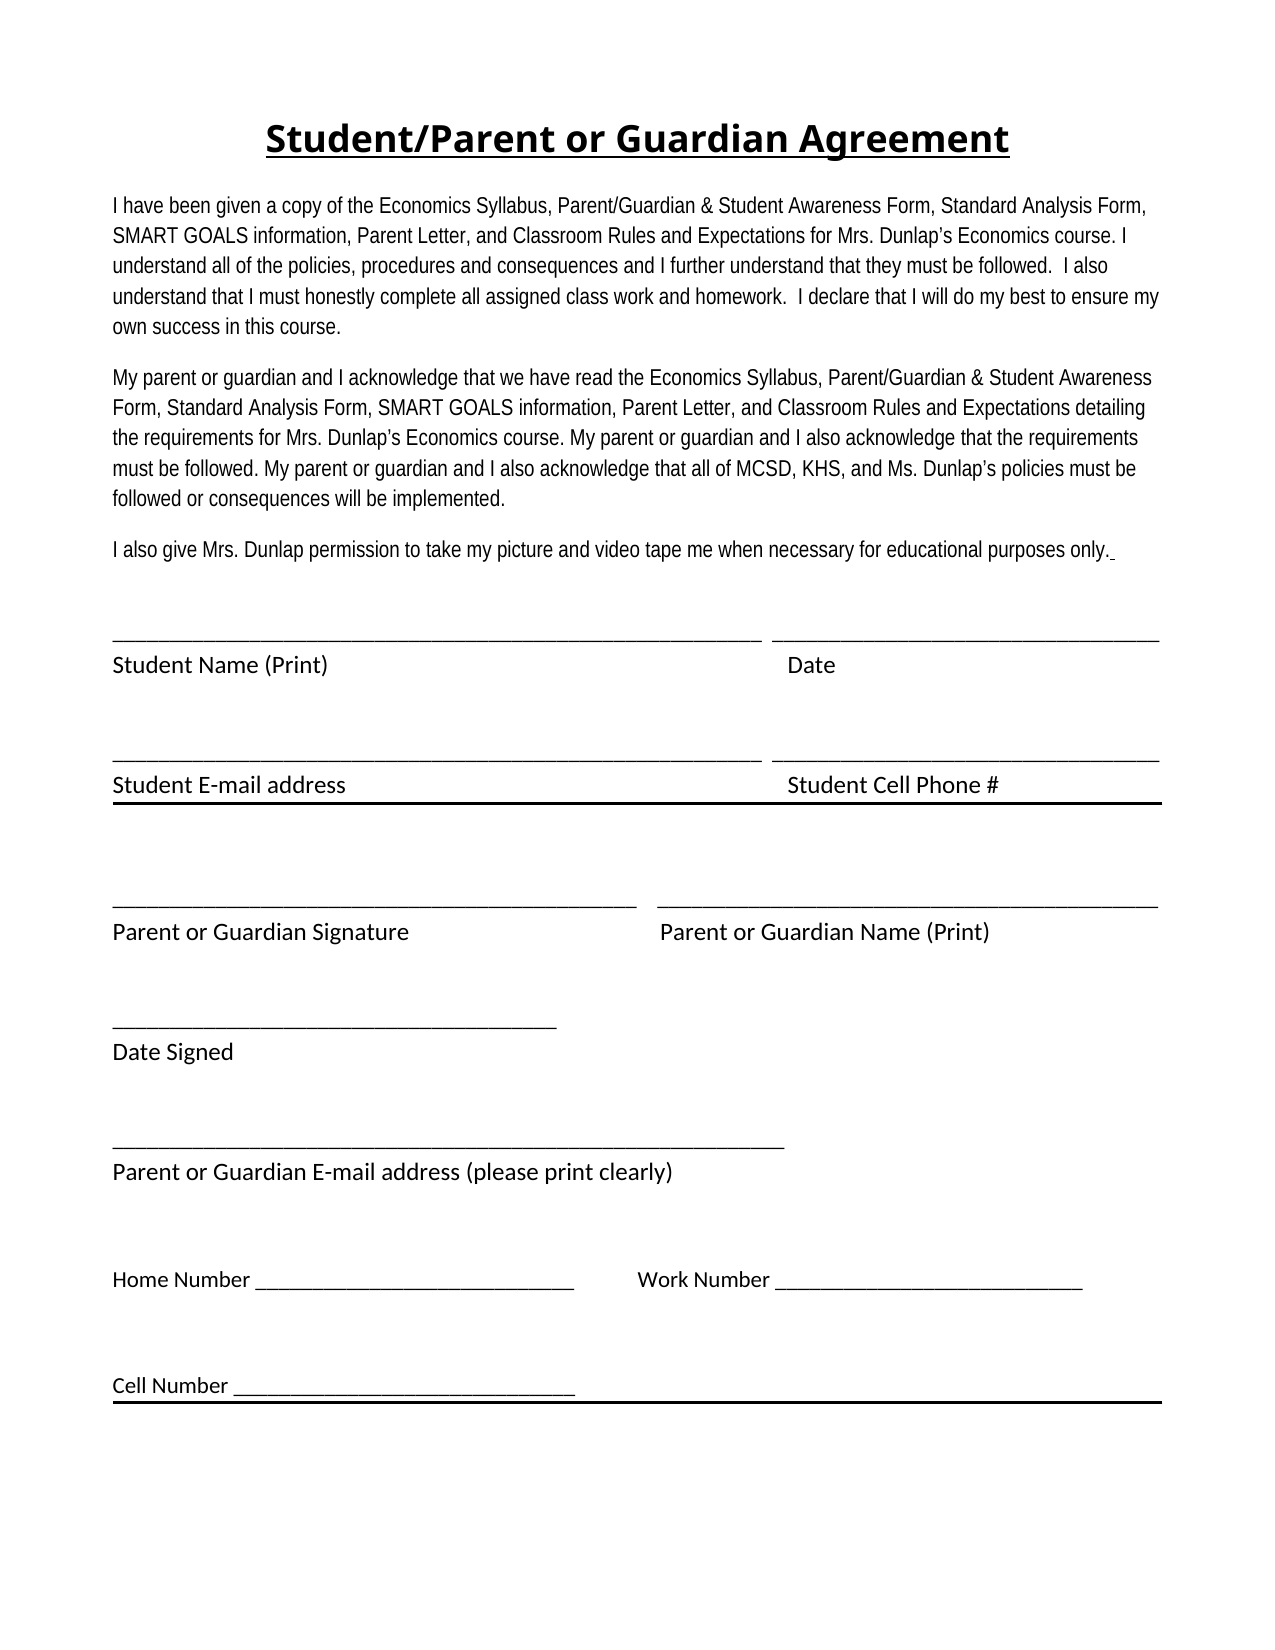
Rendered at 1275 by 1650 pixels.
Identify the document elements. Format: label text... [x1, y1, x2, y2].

text I also give Mrs. Dunlap permission to take my picture and video tape me when necessary for educational purposes only. [112, 536, 1162, 562]
text Parent or Guardian E-mail address (please print clearly) [112, 1156, 1162, 1187]
text Student Name (Print) Date [112, 649, 1162, 680]
text ______________________________________________ ____________________________________________ [112, 883, 1162, 911]
text Home Number ____________________________ Work Number ___________________________ [112, 1265, 1162, 1293]
text I have been given a copy of the Economics Syllabus, Parent/Guardian & Student Awareness Form, Standard Analysis Form, SMART GOALS information, Parent Letter, and Classroom Rules and Expectations for Mrs. Dunlap’s Economics course. I understand all of the policies, procedures and consequences and I further understand that they must be followed. I also understand that I must honestly complete all assigned class work and homework. I declare that I will do my best to ensure my own success in this course. [112, 192, 1162, 339]
text Cell Number ______________________________ [112, 1371, 1162, 1404]
text _________________________________________________________ __________________________________ [112, 617, 1162, 645]
text _________________________________________________________ __________________________________ [112, 737, 1162, 765]
text Date Signed [112, 1036, 1162, 1066]
text Student E-mail address Student Cell Phone # [112, 769, 1162, 805]
text ___________________________________________________________ [112, 1124, 1162, 1152]
text _______________________________________ [112, 1004, 1162, 1032]
text My parent or guardian and I acknowledge that we have read the Economics Syllabus, Parent/Guardian & Student Awareness Form, Standard Analysis Form, SMART GOALS information, Parent Letter, and Classroom Rules and Expectations detailing the requirements for Mrs. Dunlap’s Economics course. My parent or guardian and I also acknowledge that the requirements must be followed. My parent or guardian and I also acknowledge that all of MCSD, KHS, and Ms. Dunlap’s policies must be followed or consequences will be implemented. [112, 364, 1162, 511]
text Parent or Guardian Signature Parent or Guardian Name (Print) [112, 916, 1162, 946]
text Student/Parent or Guardian Agreement [112, 112, 1162, 163]
